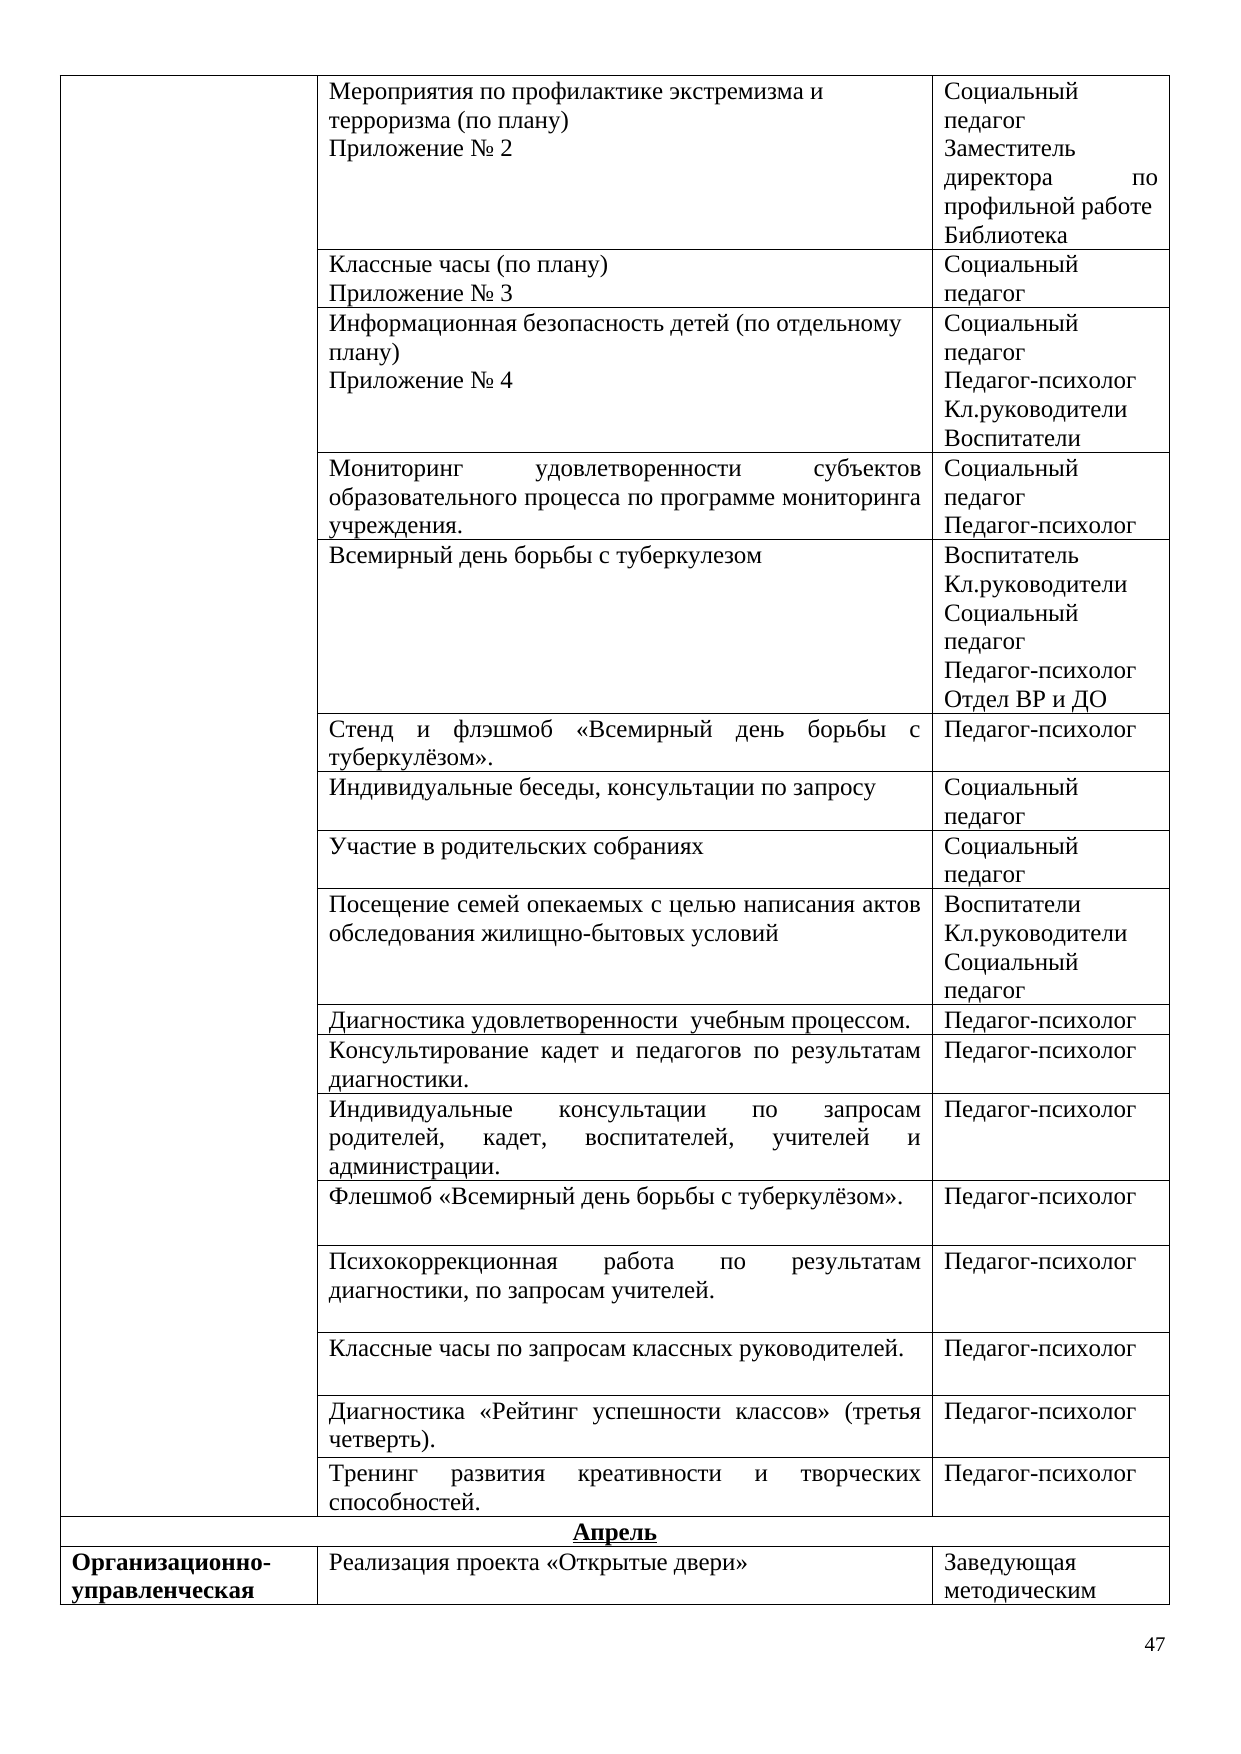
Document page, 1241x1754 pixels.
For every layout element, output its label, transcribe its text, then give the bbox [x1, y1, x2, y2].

table_cell Стенд и флэшмоб «Всемирный день борьбы с туберкулёзом». [318, 714, 932, 771]
table_cell Участие в родительских собраниях [318, 831, 932, 888]
table_cell Мониторинг удовлетворенности субъектов образовательного процесса по программе мониторинга учреждения. [318, 453, 932, 539]
table_cell Воспитатель Кл.руководители Социальный педагог Педагог-психолог Отдел ВР и ДО [933, 540, 1169, 713]
table_cell Социальный педагог [933, 772, 1169, 830]
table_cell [933, 1547, 1169, 1604]
table_cell Социальный педагог Педагог-психолог [933, 453, 1169, 539]
table_cell Педагог-психолог [933, 1458, 1169, 1516]
table_cell Педагог-психолог [933, 1396, 1169, 1457]
table_cell Классные часы по запросам классных руководителей. [318, 1333, 932, 1395]
table_cell Консультирование кадет и педагогов по результатам диагностики. [318, 1035, 932, 1093]
table_cell Классные часы (по плану) Приложение № 3 [318, 250, 932, 307]
table_cell Апрель [61, 1517, 1169, 1546]
table_cell Информационная безопасность детей (по отдельному плану) Приложение № 4 [318, 308, 932, 452]
table_cell Социальный педагог Заместитель директора по профильной работе Библиотека [933, 76, 1169, 248]
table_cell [61, 1547, 317, 1604]
table_cell Социальный педагог [933, 831, 1169, 888]
table_cell Тренинг развития креативности и творческих способностей. [318, 1458, 932, 1516]
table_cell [318, 1547, 932, 1604]
table_cell Индивидуальные консультации по запросам родителей, кадет, воспитателей, учителей и администрации. [318, 1094, 932, 1180]
table_cell Воспитатели Кл.руководители Социальный педагог [933, 889, 1169, 1004]
table_cell Флешмоб «Всемирный день борьбы с туберкулёзом». [318, 1181, 932, 1245]
table_cell Психокоррекционная работа по результатам диагностики, по запросам учителей. [318, 1246, 932, 1332]
table_cell Педагог-психолог [933, 1333, 1169, 1395]
table_cell Диагностика «Рейтинг успешности классов» (третья четверть). [318, 1396, 932, 1457]
table_cell Социальный педагог [933, 250, 1169, 307]
table_cell Социальный педагог Педагог-психолог Кл.руководители Воспитатели [933, 308, 1169, 452]
table_cell Всемирный день борьбы с туберкулезом [318, 540, 932, 713]
table_cell Педагог-психолог [933, 1094, 1169, 1180]
table_cell Педагог-психолог [933, 1246, 1169, 1332]
table_cell Мероприятия по профилактике экстремизма и терроризма (по плану) Приложение № 2 [318, 76, 932, 248]
table_cell Педагог-психолог [933, 1181, 1169, 1245]
table_cell Индивидуальные беседы, консультации по запросу [318, 772, 932, 830]
table_cell Педагог-психолог [933, 1005, 1169, 1034]
table_cell Педагог-психолог [933, 714, 1169, 771]
table_cell Посещение семей опекаемых с целью написания актов обследования жилищно-бытовых условий [318, 889, 932, 1004]
table_cell Диагностика удовлетворенности учебным процессом. [318, 1005, 932, 1034]
table_cell Педагог-психолог [933, 1035, 1169, 1093]
